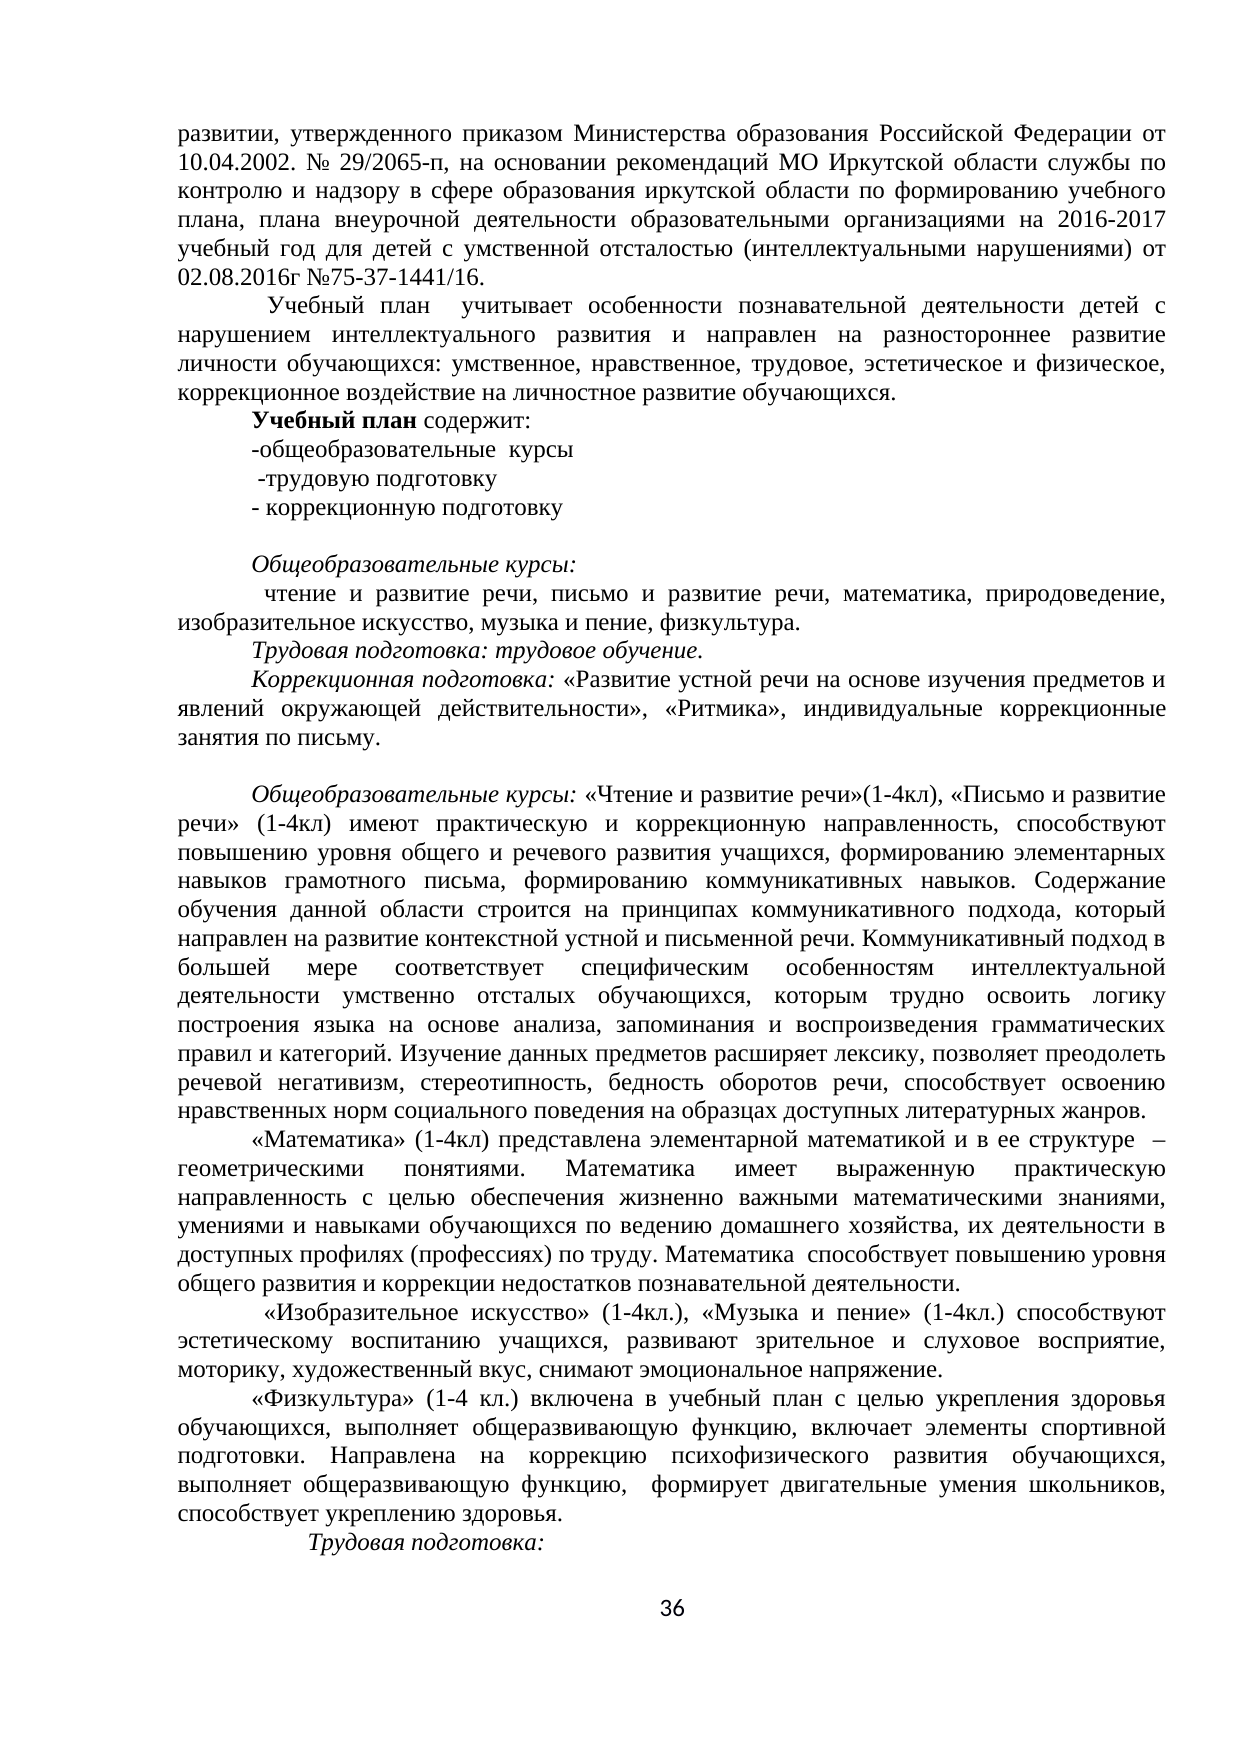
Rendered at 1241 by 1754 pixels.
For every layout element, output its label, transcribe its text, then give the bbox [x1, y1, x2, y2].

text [177, 118, 1167, 291]
text Общеобразовательные курсы: [177, 549, 1167, 578]
text Коррекционная подготовка: «Развитие устной речи на основе изучения предметов и явлений окружающей действительности», «Ритмика», индивидуальные коррекционные занятия по письму. [177, 664, 1167, 751]
text Трудовая подготовка: трудовое обучение. [177, 636, 1167, 664]
text Трудовая подготовка: [177, 1527, 1167, 1556]
text чтение и развитие речи, письмо и развитие речи, математика, природоведение, изобразительное искусство, музыка и пение, физкультура. [177, 578, 1167, 636]
text - коррекционную подготовку [177, 492, 1167, 521]
text Учебный план содержит: [177, 406, 1167, 434]
text Учебный план учитывает особенности познавательной деятельности детей с нарушением интеллектуального развития и направлен на разностороннее развитие личности обучающихся: умственное, нравственное, трудовое, эстетическое и физическое, коррекционное воздействие на личностное развитие обучающихся. [177, 291, 1167, 406]
text «Математика» (1-4кл) представлена элементарной математикой и в ее структуре – геометрическими понятиями. Математика имеет выраженную практическую направленность с целью обеспечения жизненно важными математическими знаниями, умениями и навыками обучающихся по ведению домашнего хозяйства, их деятельности в доступных профилях (профессиях) по труду. Математика способствует повышению уровня общего развития и коррекции недостатков познавательной деятельности. [177, 1124, 1167, 1297]
text -трудовую подготовку [177, 463, 1167, 492]
text «Изобразительное искусство» (1-4кл.), «Музыка и пение» (1-4кл.) способствуют эстетическому воспитанию учащихся, развивают зрительное и слуховое восприятие, моторику, художественный вкус, снимают эмоциональное напряжение. [177, 1297, 1167, 1383]
text Общеобразовательные курсы: «Чтение и развитие речи»(1-4кл), «Письмо и развитие речи» (1-4кл) имеют практическую и коррекционную направленность, способствуют повышению уровня общего и речевого развития учащихся, формированию элементарных навыков грамотного письма, формированию коммуникативных навыков. Содержание обучения данной области строится на принципах коммуникативного подхода, который направлен на развитие контекстной устной и письменной речи. Коммуникативный подход в большей мере соответствует специфическим особенностям интеллектуальной деятельности умственно отсталых обучающихся, которым трудно освоить логику построения языка на основе анализа, запоминания и воспроизведения грамматических правил и категорий. Изучение данных предметов расширяет лексику, позволяет преодолеть речевой негативизм, стереотипность, бедность оборотов речи, способствует освоению нравственных норм социального поведения на образцах доступных литературных жанров. [177, 779, 1167, 1124]
text -общеобразовательные курсы [177, 434, 1167, 463]
text «Физкультура» (1-4 кл.) включена в учебный план с целью укрепления здоровья обучающихся, выполняет общеразвивающую функцию, включает элементы спортивной подготовки. Направлена на коррекцию психофизического развития обучающихся, выполняет общеразвивающую функцию, формирует двигательные умения школьников, способствует укреплению здоровья. [177, 1383, 1167, 1527]
